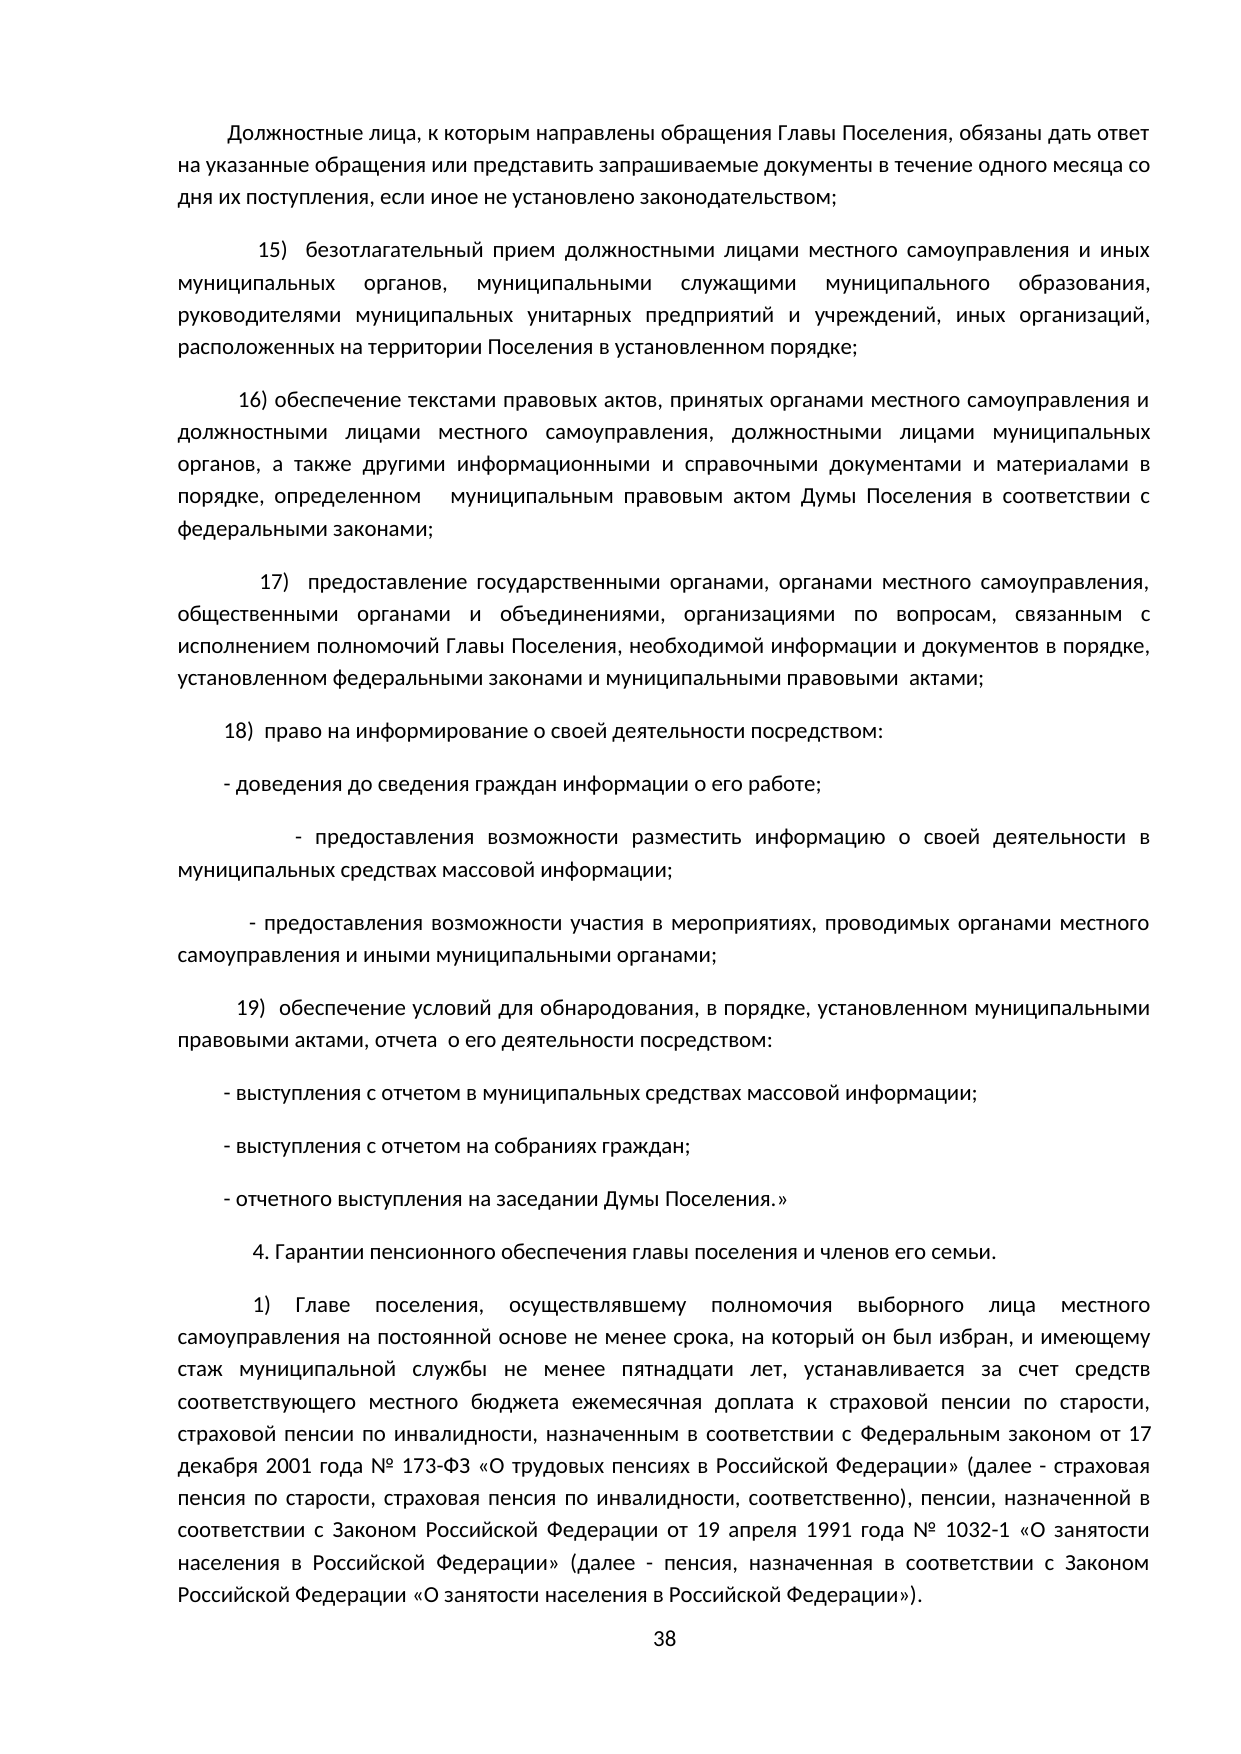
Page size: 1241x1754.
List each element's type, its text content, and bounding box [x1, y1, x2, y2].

text 19) обеспечение условий для обнародования, в порядке, установленном муниципальными правовыми актами, отчета о его деятельности посредством: [177, 993, 1152, 1053]
text 16) обеспечение текстами правовых актов, принятых органами местного самоуправления и должностными лицами местного самоуправления, должностными лицами муниципальных органов, а также другими информационными и справочными документами и материалами в порядке, определенном муниципальным правовым актом Думы Поселения в соответствии с федеральными законами; [177, 385, 1152, 542]
text - предоставления возможности участия в мероприятиях, проводимых органами местного самоуправления и иными муниципальными органами; [177, 908, 1152, 968]
text 15) безотлагательный прием должностными лицами местного самоуправления и иных муниципальных органов, муниципальными служащими муниципального образования, руководителями муниципальных унитарных предприятий и учреждений, иных организаций, расположенных на территории Поселения в установленном порядке; [177, 236, 1152, 360]
text 4. Гарантии пенсионного обеспечения главы поселения и членов его семьи. [177, 1237, 1152, 1265]
text - предоставления возможности разместить информацию о своей деятельности в муниципальных средствах массовой информации; [177, 822, 1152, 883]
text - выступления с отчетом на собраниях граждан; [177, 1131, 1152, 1159]
text 18) право на информирование о своей деятельности посредством: [177, 716, 1152, 744]
text 17) предоставление государственными органами, органами местного самоуправления, общественными органами и объединениями, организациями по вопросам, связанным с исполнением полномочий Главы Поселения, необходимой информации и документов в порядке, установленном федеральными законами и муниципальными правовыми актами; [177, 567, 1152, 691]
text Должностные лица, к которым направлены обращения Главы Поселения, обязаны дать ответ на указанные обращения или представить запрашиваемые документы в течение одного месяца со дня их поступления, если иное не установлено законодательством; [177, 118, 1152, 211]
text - отчетного выступления на заседании Думы Поселения.» [177, 1184, 1152, 1212]
text - выступления с отчетом в муниципальных средствах массовой информации; [177, 1078, 1152, 1106]
text - доведения до сведения граждан информации о его работе; [177, 769, 1152, 797]
text 1) Главе поселения, осуществлявшему полномочия выборного лица местного самоуправления на постоянной основе не менее срока, на который он был избран, и имеющему стаж муниципальной службы не менее пятнадцати лет, устанавливается за счет средств соответствующего местного бюджета ежемесячная доплата к страховой пенсии по старости, страховой пенсии по инвалидности, назначенным в соответствии с Федеральным законом от 17 декабря 2001 года № 173-ФЗ «О трудовых пенсиях в Российской Федерации» (далее - страховая пенсия по старости, страховая пенсия по инвалидности, соответственно), пенсии, назначенной в соответствии с Законом Российской Федерации от 19 апреля 1991 года № 1032-1 «О занятости населения в Российской Федерации» (далее - пенсия, назначенная в соответствии с Законом Российской Федерации «О занятости населения в Российской Федерации»). [177, 1290, 1152, 1608]
